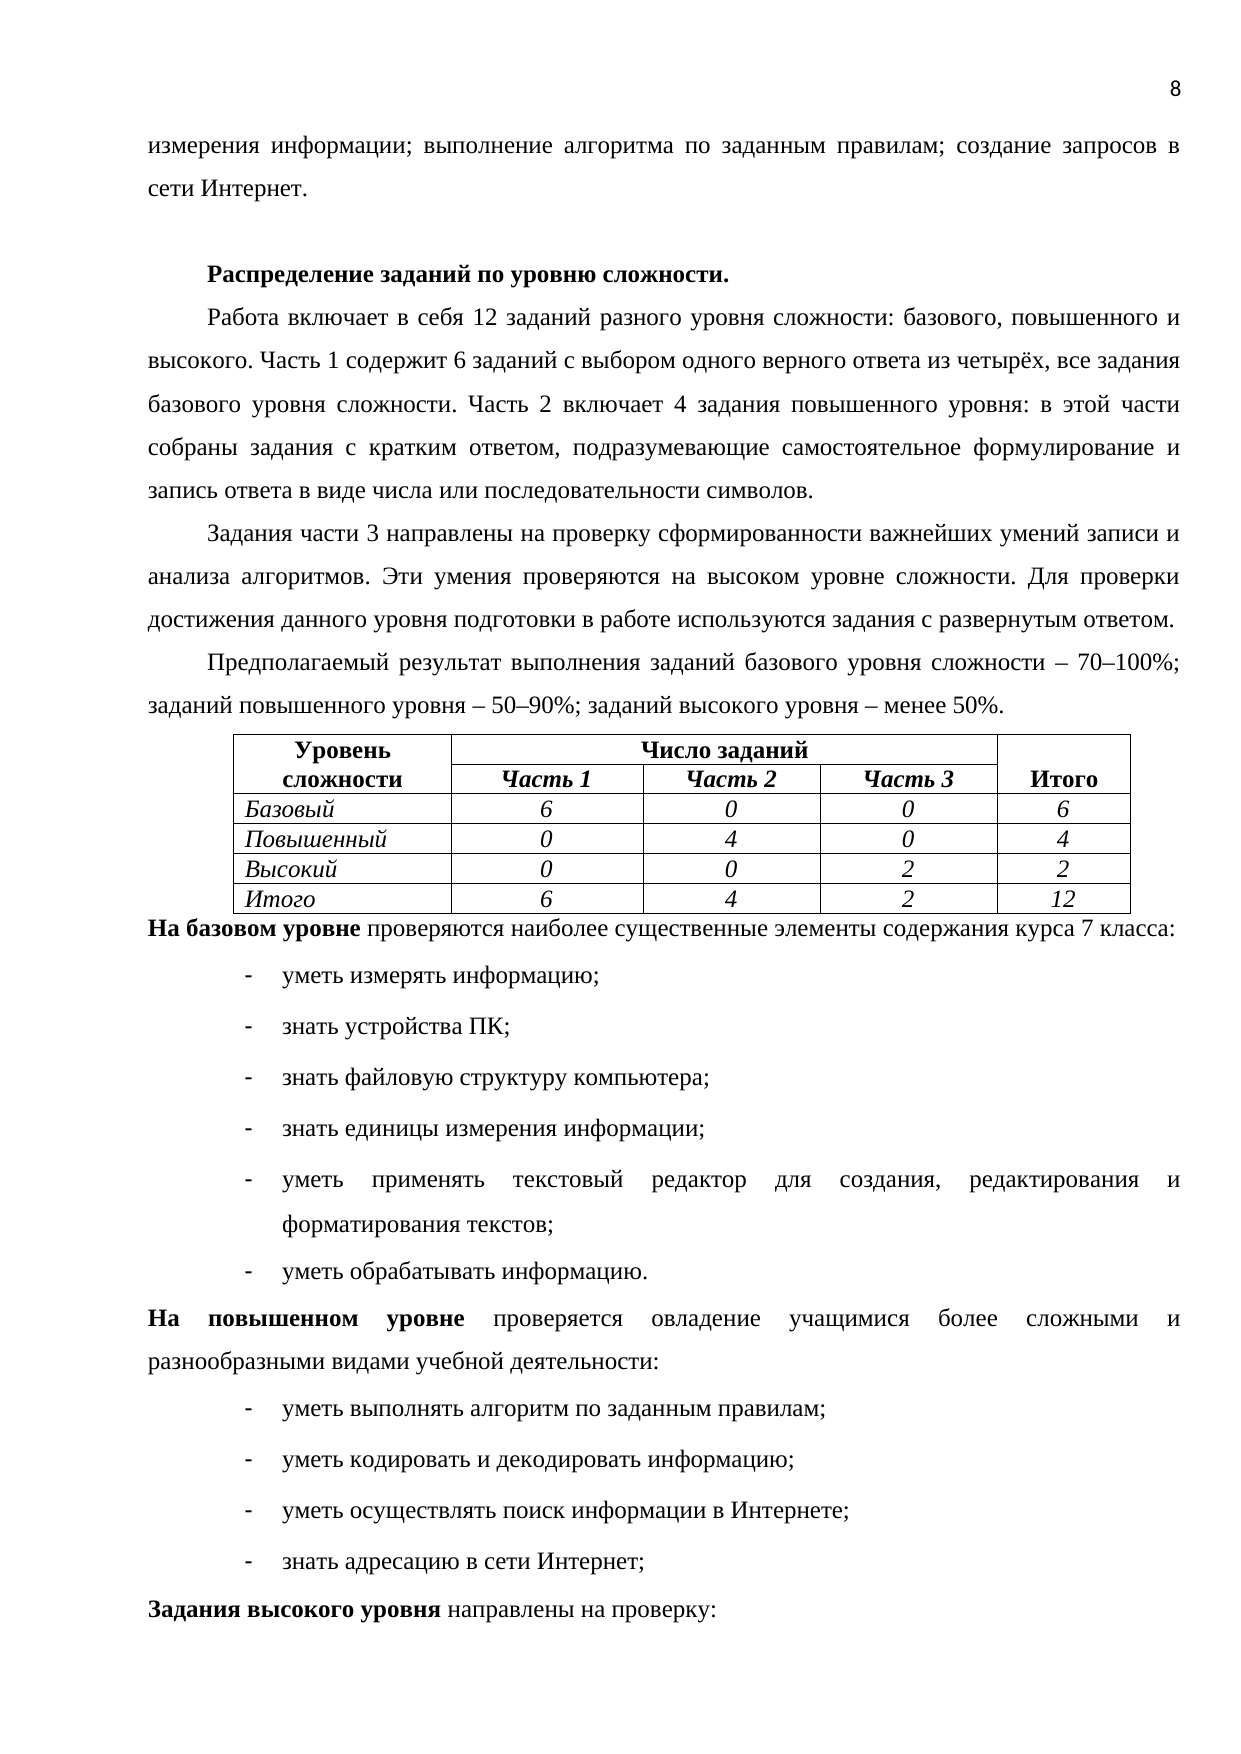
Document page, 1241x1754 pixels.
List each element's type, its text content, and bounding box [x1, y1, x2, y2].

table_cell 6 [452, 794, 643, 823]
table_cell 2 [821, 854, 997, 883]
list знать устройства ПК; [244, 1008, 1181, 1042]
text Работа включает в себя 12 заданий разного уровня сложности: базового, повышенного и высокого. Часть 1 содержит 6 заданий с выбором одного верного ответа из четырёх, все задания базового уровня сложности. Часть 2 включает 4 задания повышенного уровня: в этой части собраны задания с кратким ответом, подразумевающие самостоятельное формулирование и запись ответа в виде числа или последовательности символов. [148, 302, 1181, 504]
table_header Итого [998, 735, 1130, 793]
list знать файловую структуру компьютера; [244, 1059, 1181, 1093]
table_cell 0 [644, 854, 820, 883]
list уметь кодировать и декодировать информацию; [244, 1441, 1181, 1475]
list уметь измерять информацию; [244, 957, 1181, 991]
table_cell 4 [998, 824, 1130, 853]
table_cell Базовый [234, 794, 451, 823]
table_cell Повышенный [234, 824, 451, 853]
table_header Число заданий [452, 735, 997, 763]
list уметь выполнять алгоритм по заданным правилам; [244, 1389, 1181, 1424]
table_cell Часть 2 [644, 765, 820, 793]
table_cell 4 [644, 824, 820, 853]
text На базовом уровне проверяются наиболее существенные элементы содержания курса 7 класса: [148, 913, 1181, 942]
table_cell Итого [234, 884, 451, 912]
table_cell 0 [452, 824, 643, 853]
table_cell 2 [998, 854, 1130, 883]
table_cell 6 [452, 884, 643, 912]
table_cell Высокий [234, 854, 451, 883]
table_header Уровень сложности [234, 735, 451, 793]
list уметь осуществлять поиск информации в Интернете; [244, 1492, 1181, 1526]
table_cell 0 [821, 794, 997, 823]
text Задания высокого уровня направлены на проверку: [148, 1594, 1181, 1622]
list уметь обрабатывать информацию. [244, 1252, 1181, 1286]
table_cell 0 [644, 794, 820, 823]
list уметь применять текстовый редактор для создания, редактирования и форматирования текстов; [244, 1161, 1181, 1238]
text Распределение заданий по уровню сложности. [148, 259, 1181, 288]
table_cell Часть 3 [821, 765, 997, 793]
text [148, 130, 1181, 202]
table_cell 2 [821, 884, 997, 912]
table_cell 6 [998, 794, 1130, 823]
table_cell 12 [998, 884, 1130, 912]
text Предполагаемый результат выполнения заданий базового уровня сложности – 70–100%; заданий повышенного уровня – 50–90%; заданий высокого уровня – менее 50%. [148, 647, 1181, 719]
table_cell Часть 1 [452, 765, 643, 793]
list знать адресацию в сети Интернет; [244, 1543, 1181, 1577]
text Задания части 3 направлены на проверку сформированности важнейших умений записи и анализа алгоритмов. Эти умения проверяются на высоком уровне сложности. Для проверки достижения данного уровня подготовки в работе используются задания с развернутым ответом. [148, 518, 1181, 633]
text На повышенном уровне проверяется овладение учащимися более сложными и разнообразными видами учебной деятельности: [148, 1303, 1181, 1375]
table_cell 0 [821, 824, 997, 853]
table_cell 0 [452, 854, 643, 883]
list знать единицы измерения информации; [244, 1110, 1181, 1144]
table_cell 4 [644, 884, 820, 912]
